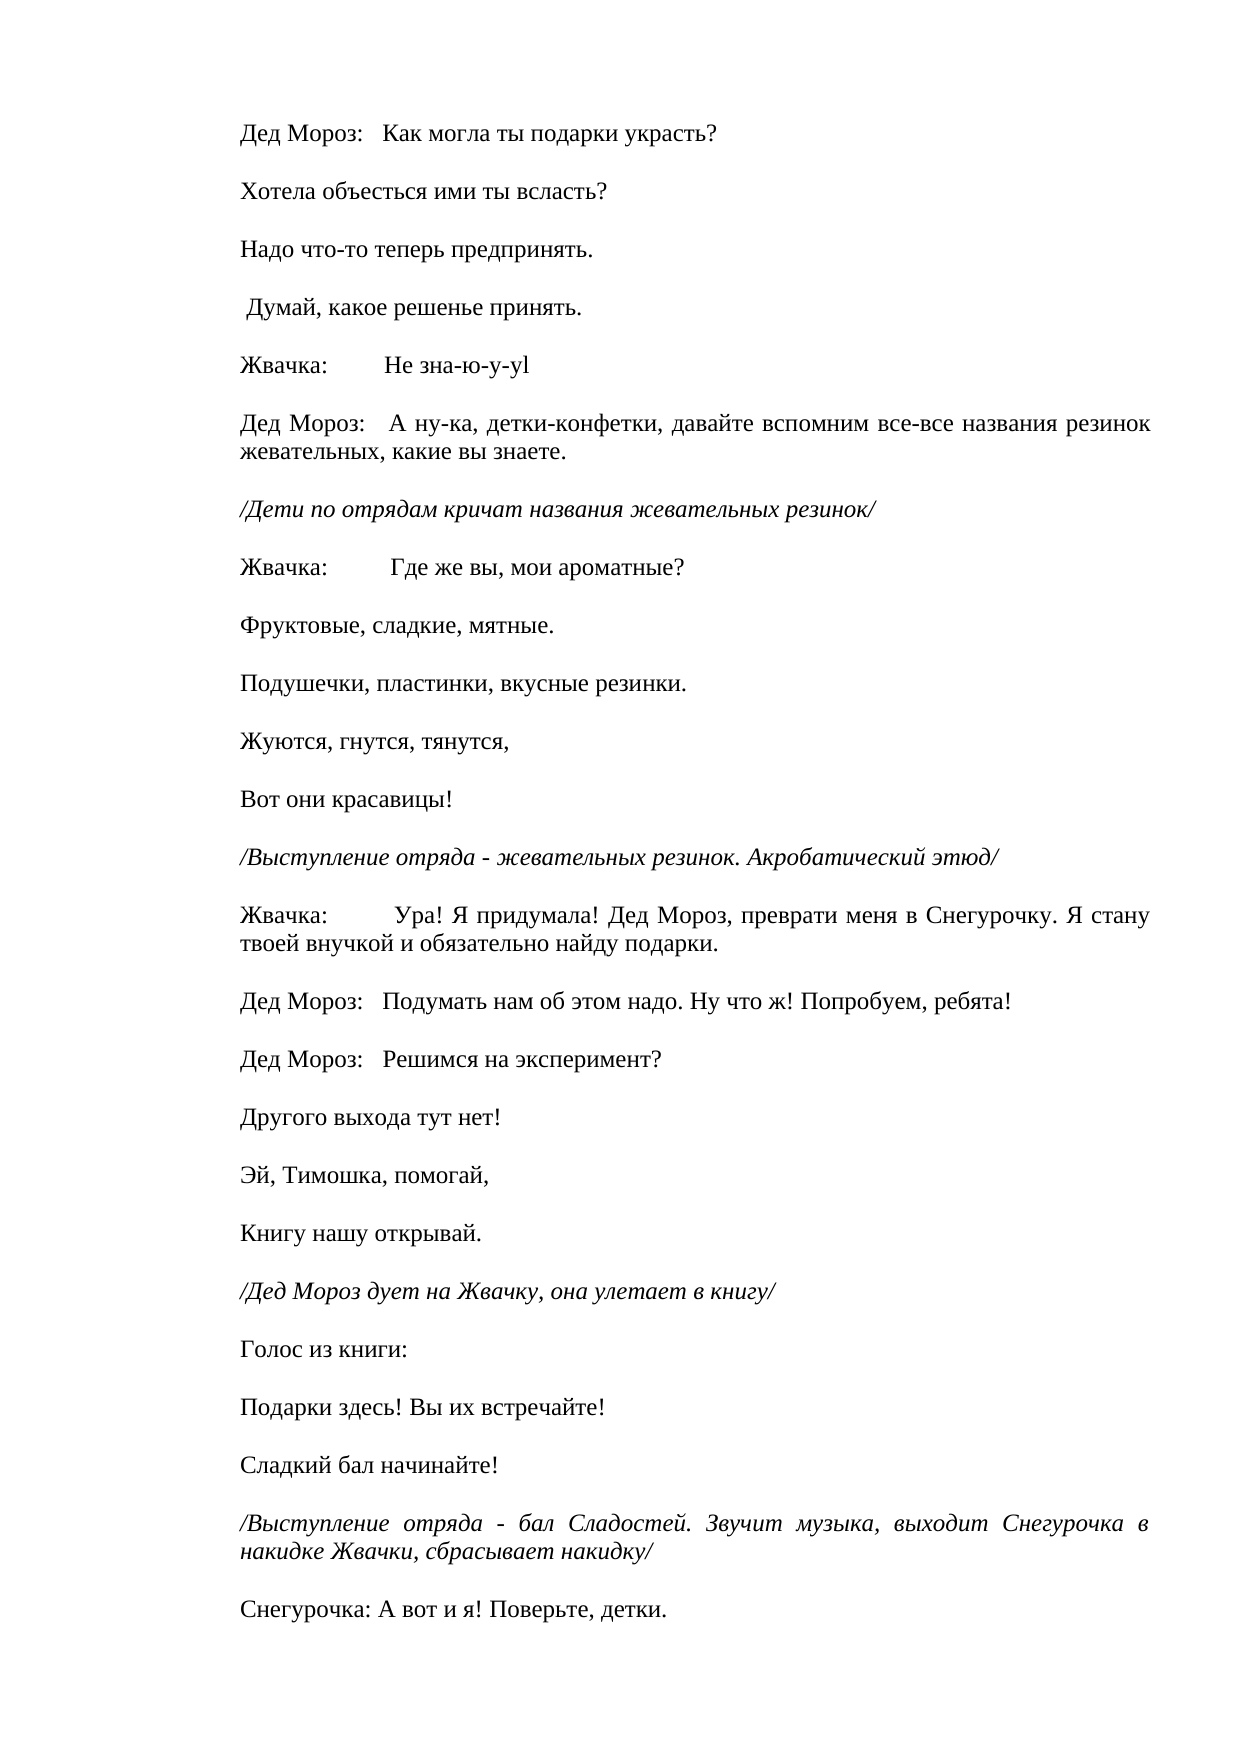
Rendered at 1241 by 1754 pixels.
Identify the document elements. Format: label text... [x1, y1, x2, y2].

text Снегурочка: А вот и я! Поверьте, детки. [240, 1594, 1152, 1623]
text Жвачка: Где же вы, мои ароматные? [240, 552, 1152, 581]
text Вот они красавицы! [240, 784, 1152, 813]
text /Выступление отряда - жевательных резинок. Акробатический этюд/ [240, 842, 1152, 871]
text Жуются, гнутся, тянутся, [240, 726, 1152, 755]
text Эй, Тимошка, помогай, [240, 1160, 1152, 1189]
text Дед Мopoз: Решимся на эксперимент? [240, 1044, 1152, 1073]
text Хотела объесться ими ты всласть? [240, 176, 1152, 205]
text Жвачка: Не зна-ю-у-yl [240, 350, 1152, 378]
text Жвачка: Ура! Я придумала! Дед Мороз, преврати меня в Снегурочку. Я стану твоей внучкой и обязательно найду подарки. [240, 900, 1152, 957]
text Надо что-то теперь предпринять. [240, 234, 1152, 263]
text Сладкий бал начинайте! [240, 1450, 1152, 1478]
text /Дети по отрядам кричат названия жевательных резинок/ [240, 494, 1152, 523]
text Думай, какое решенье принять. [240, 292, 1152, 321]
text Подарки здесь! Вы их встречайте! [240, 1392, 1152, 1421]
text /Дед Мороз дует на Жвачку, она улетает в книгу/ [240, 1276, 1152, 1305]
text Дед Мороз: А ну-ка, детки-конфетки, давайте вспомним все-все названия резинок жевательных, какие вы знаете. [240, 408, 1152, 465]
text Дед Мороз: Подумать нам об этом надо. Ну что ж! Попробуем, ребята! [240, 986, 1152, 1015]
text Голос из книги: [240, 1334, 1152, 1363]
text Другого выхода тут нет! [240, 1102, 1152, 1131]
text Подушечки, пластинки, вкусные резинки. [240, 668, 1152, 697]
text Фруктовые, сладкие, мятные. [240, 610, 1152, 639]
text /Выступление отряда - бал Сладостей. Звучит музыка, выходит Снегурочка в накидке Жвачки, сбрасывает накидку/ [240, 1508, 1152, 1565]
text Дед Мороз: Как могла ты подарки украсть? [240, 118, 1152, 147]
text Книгу нашу открывай. [240, 1218, 1152, 1247]
